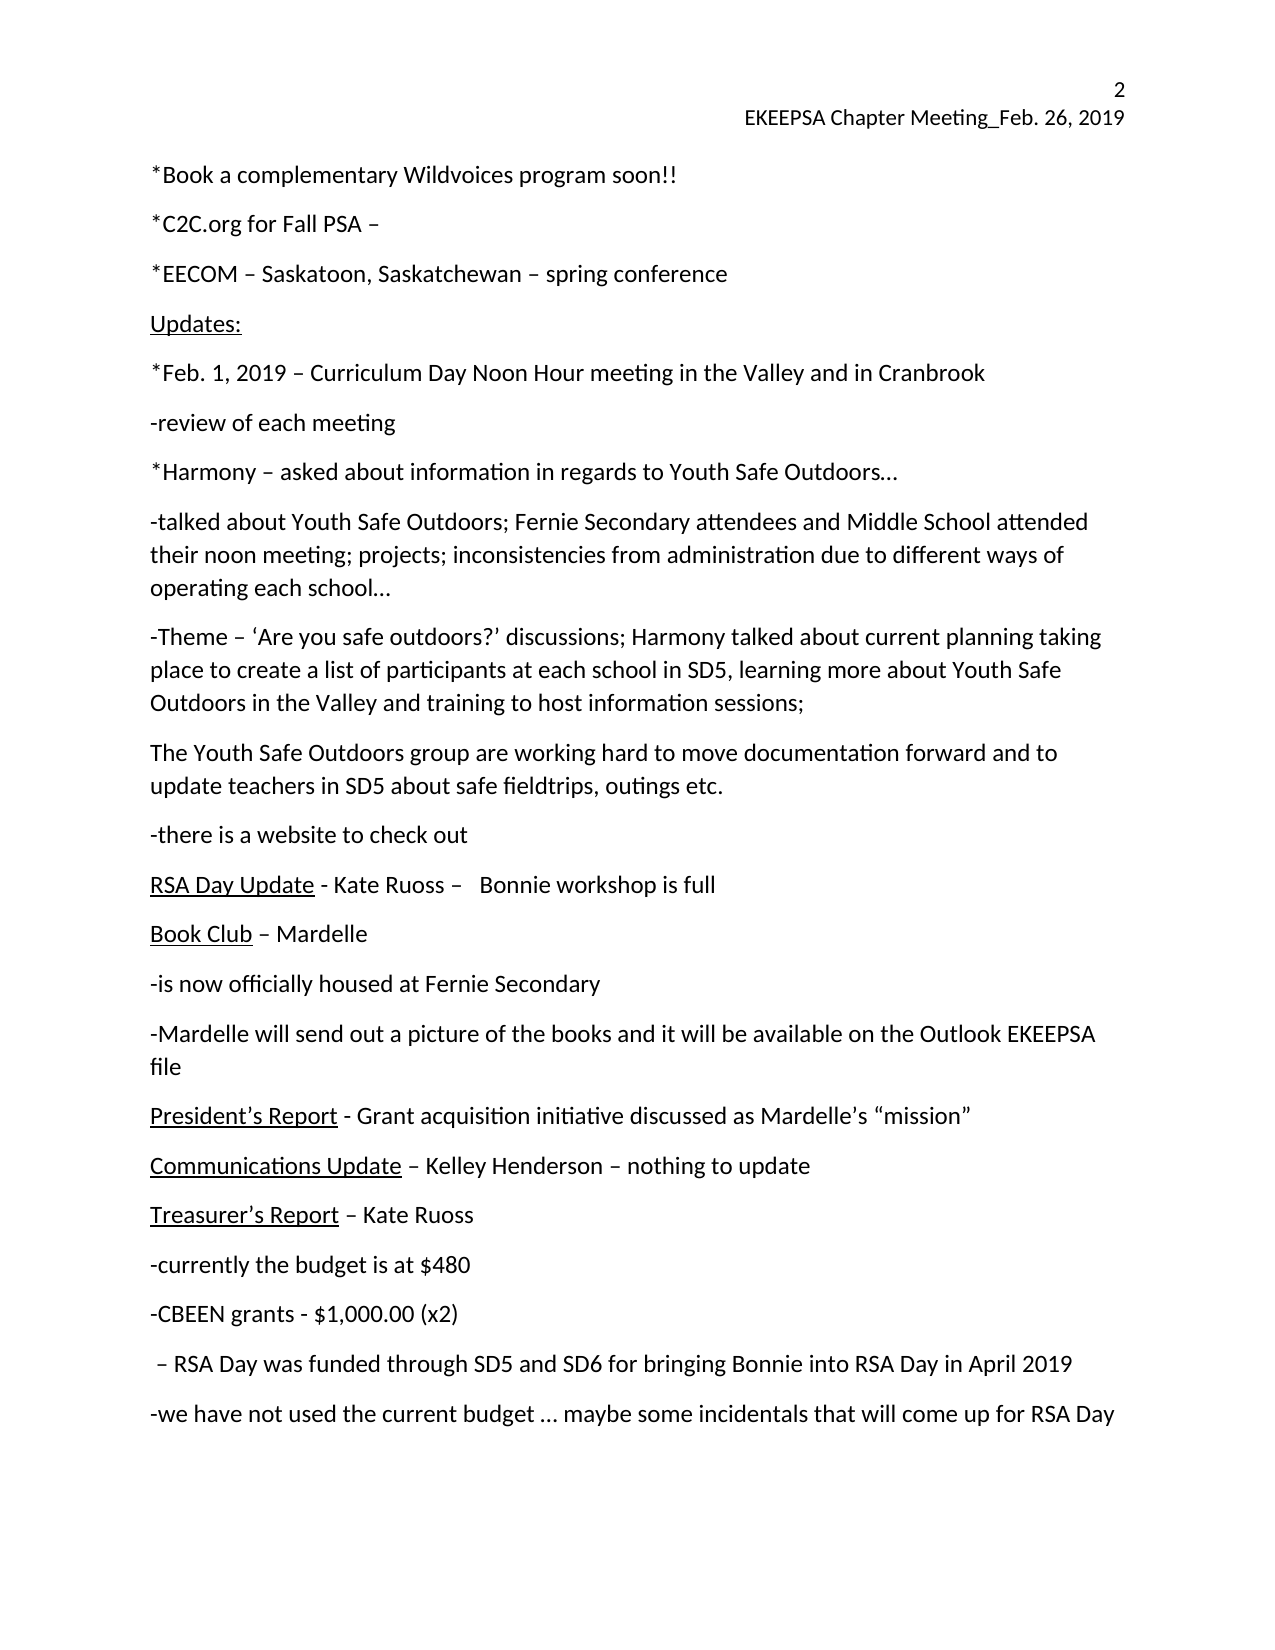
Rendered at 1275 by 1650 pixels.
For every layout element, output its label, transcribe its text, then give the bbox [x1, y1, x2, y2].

text Treasurer’s Report – Kate Ruoss [150, 1199, 1125, 1230]
text -talked about Youth Safe Outdoors; Fernie Secondary attendees and Middle School attended their noon meeting; projects; inconsistencies from administration due to different ways of operating each school… [150, 506, 1125, 602]
text – RSA Day was funded through SD5 and SD6 for bringing Bonnie into RSA Day in April 2019 [150, 1348, 1125, 1379]
text -we have not used the current budget … maybe some incidentals that will come up for RSA Day [150, 1398, 1125, 1428]
text -review of each meeting [150, 407, 1125, 437]
text Updates: [150, 308, 1125, 338]
text Book Club – Mardelle [150, 919, 1125, 949]
text -is now officially housed at Fernie Secondary [150, 968, 1125, 999]
text *EECOM – Saskatoon, Saskatchewan – spring conference [150, 258, 1125, 289]
text *Book a complementary Wildvoices program soon!! [150, 159, 1125, 189]
text *C2C.org for Fall PSA – [150, 209, 1125, 239]
text -Mardelle will send out a picture of the books and it will be available on the Outlook EKEEPSA file [150, 1018, 1125, 1081]
text RSA Day Update - Kate Ruoss – Bonnie workshop is full [150, 869, 1125, 899]
text -CBEEN grants - $1,000.00 (x2) [150, 1299, 1125, 1329]
text The Youth Safe Outdoors group are working hard to move documentation forward and to update teachers in SD5 about safe fieldtrips, outings etc. [150, 737, 1125, 800]
text *Feb. 1, 2019 – Curriculum Day Noon Hour meeting in the Valley and in Cranbrook [150, 357, 1125, 388]
text -Theme – ‘Are you safe outdoors?’ discussions; Harmony talked about current planning taking place to create a list of participants at each school in SD5, learning more about Youth Safe Outdoors in the Valley and training to host information sessions; [150, 622, 1125, 718]
text Communications Update – Kelley Henderson – nothing to update [150, 1150, 1125, 1180]
text *Harmony – asked about information in regards to Youth Safe Outdoors… [150, 457, 1125, 487]
text -currently the budget is at $480 [150, 1249, 1125, 1279]
text President’s Report - Grant acquisition initiative discussed as Mardelle’s “mission” [150, 1100, 1125, 1131]
text -there is a website to check out [150, 819, 1125, 850]
